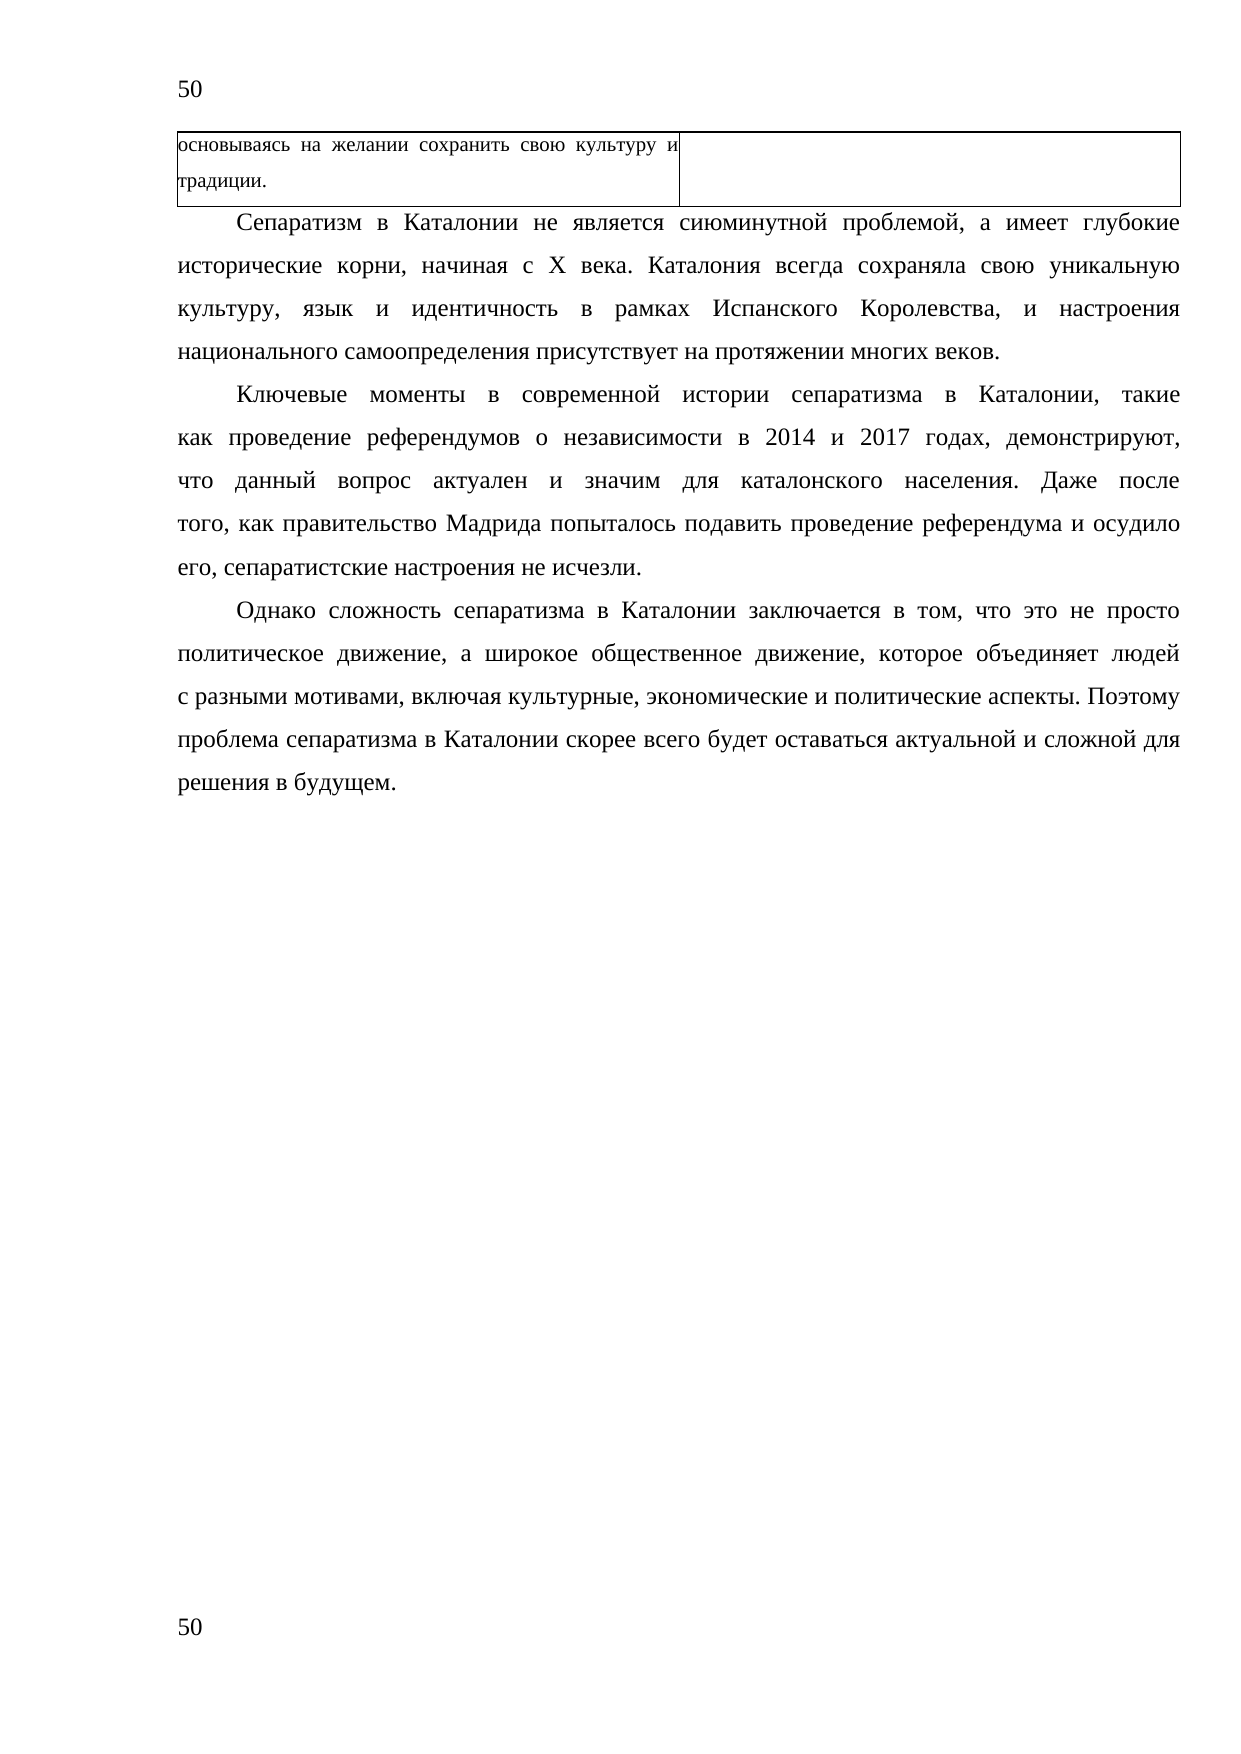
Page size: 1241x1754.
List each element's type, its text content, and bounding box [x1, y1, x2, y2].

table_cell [178, 133, 679, 206]
text Сепаратизм в Каталонии не является сиюминутной проблемой, а имеет глубокие исторические корни, начиная с X века. Каталония всегда сохраняла свою уникальную культуру, язык и идентичность в рамках Испанского Королевства, и настроения национального самоопределения присутствует на протяжении многих веков. [177, 207, 1181, 365]
table_cell [680, 133, 1180, 206]
text Ключевые моменты в современной истории сепаратизма в Каталонии, такие как проведение референдумов о независимости в 2014 и 2017 годах, демонстрируют, что данный вопрос актуален и значим для каталонского населения. Даже после того, как правительство Мадрида попыталось подавить проведение референдума и осудило его, сепаратистские настроения не исчезли. [177, 379, 1181, 580]
text Однако сложность сепаратизма в Каталонии заключается в том, что это не просто политическое движение, а широкое общественное движение, которое объединяет людей с разными мотивами, включая культурные, экономические и политические аспекты. Поэтому проблема сепаратизма в Каталонии скорее всего будет оставаться актуальной и сложной для решения в будущем. [177, 595, 1181, 796]
